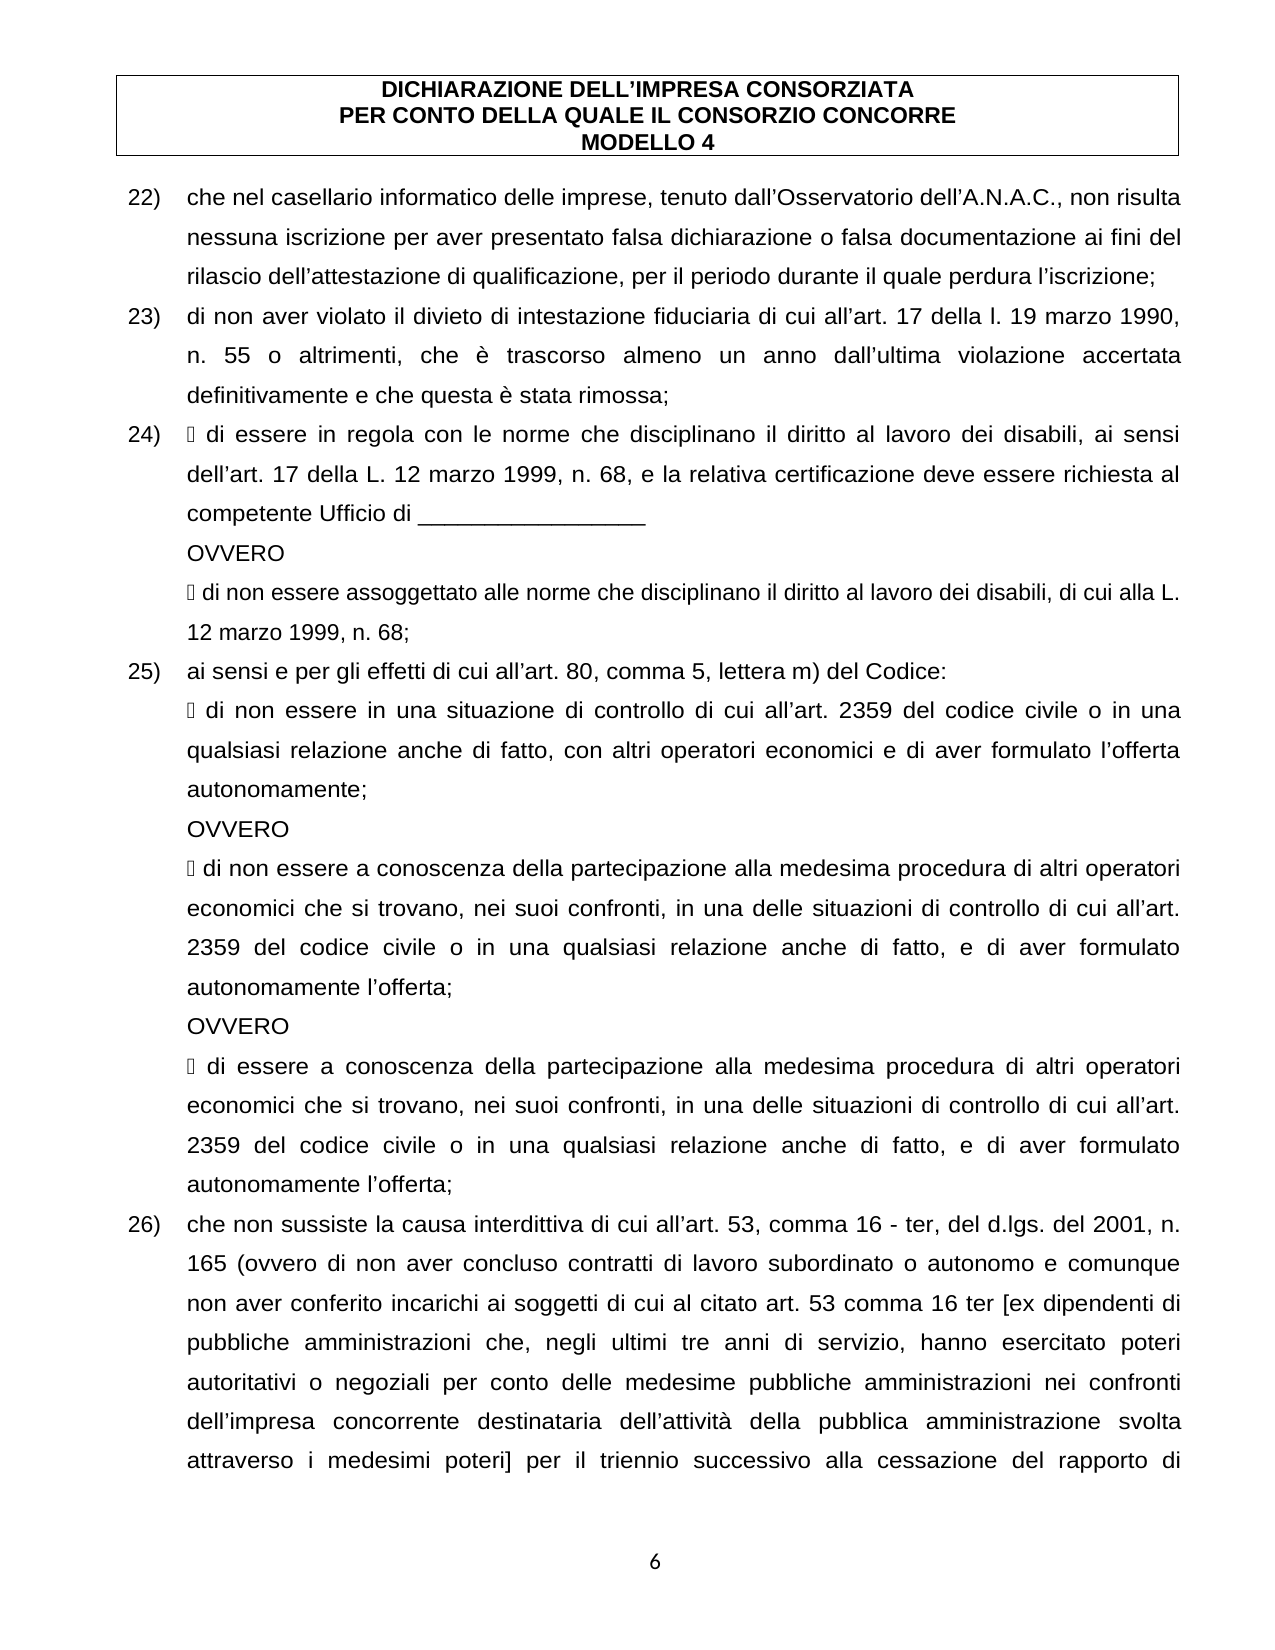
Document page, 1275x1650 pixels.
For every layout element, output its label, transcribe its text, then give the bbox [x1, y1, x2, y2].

list ai sensi e per gli effetti di cui all’art. 80, comma 5, lettera m) del Codice: [128, 658, 1182, 684]
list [128, 1211, 1182, 1474]
list di non aver violato il divieto di intestazione fiduciaria di cui all’art. 17 della l. 19 marzo 1990, n. 55 o altrimenti, che è trascorso almeno un anno dall’ultima violazione accertata definitivamente e che questa è stata rimossa; [128, 303, 1182, 408]
list OVVERO [187, 539, 1182, 566]
list di non essere in una situazione di controllo di cui all’art. 2359 del codice civile o in una qualsiasi relazione anche di fatto, con altri operatori economici e di aver formulato l’offerta autonomamente; [187, 697, 1182, 803]
list di non essere assoggettato alle norme che disciplinano il diritto al lavoro dei disabili, di cui alla L. 12 marzo 1999, n. 68; [187, 579, 1182, 645]
list che nel casellario informatico delle imprese, tenuto dall’Osservatorio dell’A.N.A.C., non risulta nessuna iscrizione per aver presentato falsa dichiarazione o falsa documentazione ai fini del rilascio dell’attestazione di qualificazione, per il periodo durante il quale perdura l’iscrizione; [128, 184, 1182, 289]
list OVVERO [187, 1013, 1182, 1039]
list di non essere a conoscenza della partecipazione alla medesima procedura di altri operatori economici che si trovano, nei suoi confronti, in una delle situazioni di controllo di cui all’art. 2359 del codice civile o in una qualsiasi relazione anche di fatto, e di aver formulato autonomamente l’offerta; [187, 855, 1182, 1000]
list OVVERO [187, 816, 1182, 842]
list di essere in regola con le norme che disciplinano il diritto al lavoro dei disabili, ai sensi dell’art. 17 della L. 12 marzo 1999, n. 68, e la relativa certificazione deve essere richiesta al competente Ufficio di _________________ [128, 421, 1182, 526]
list di essere a conoscenza della partecipazione alla medesima procedura di altri operatori economici che si trovano, nei suoi confronti, in una delle situazioni di controllo di cui all’art. 2359 del codice civile o in una qualsiasi relazione anche di fatto, e di aver formulato autonomamente l’offerta; [187, 1053, 1182, 1197]
